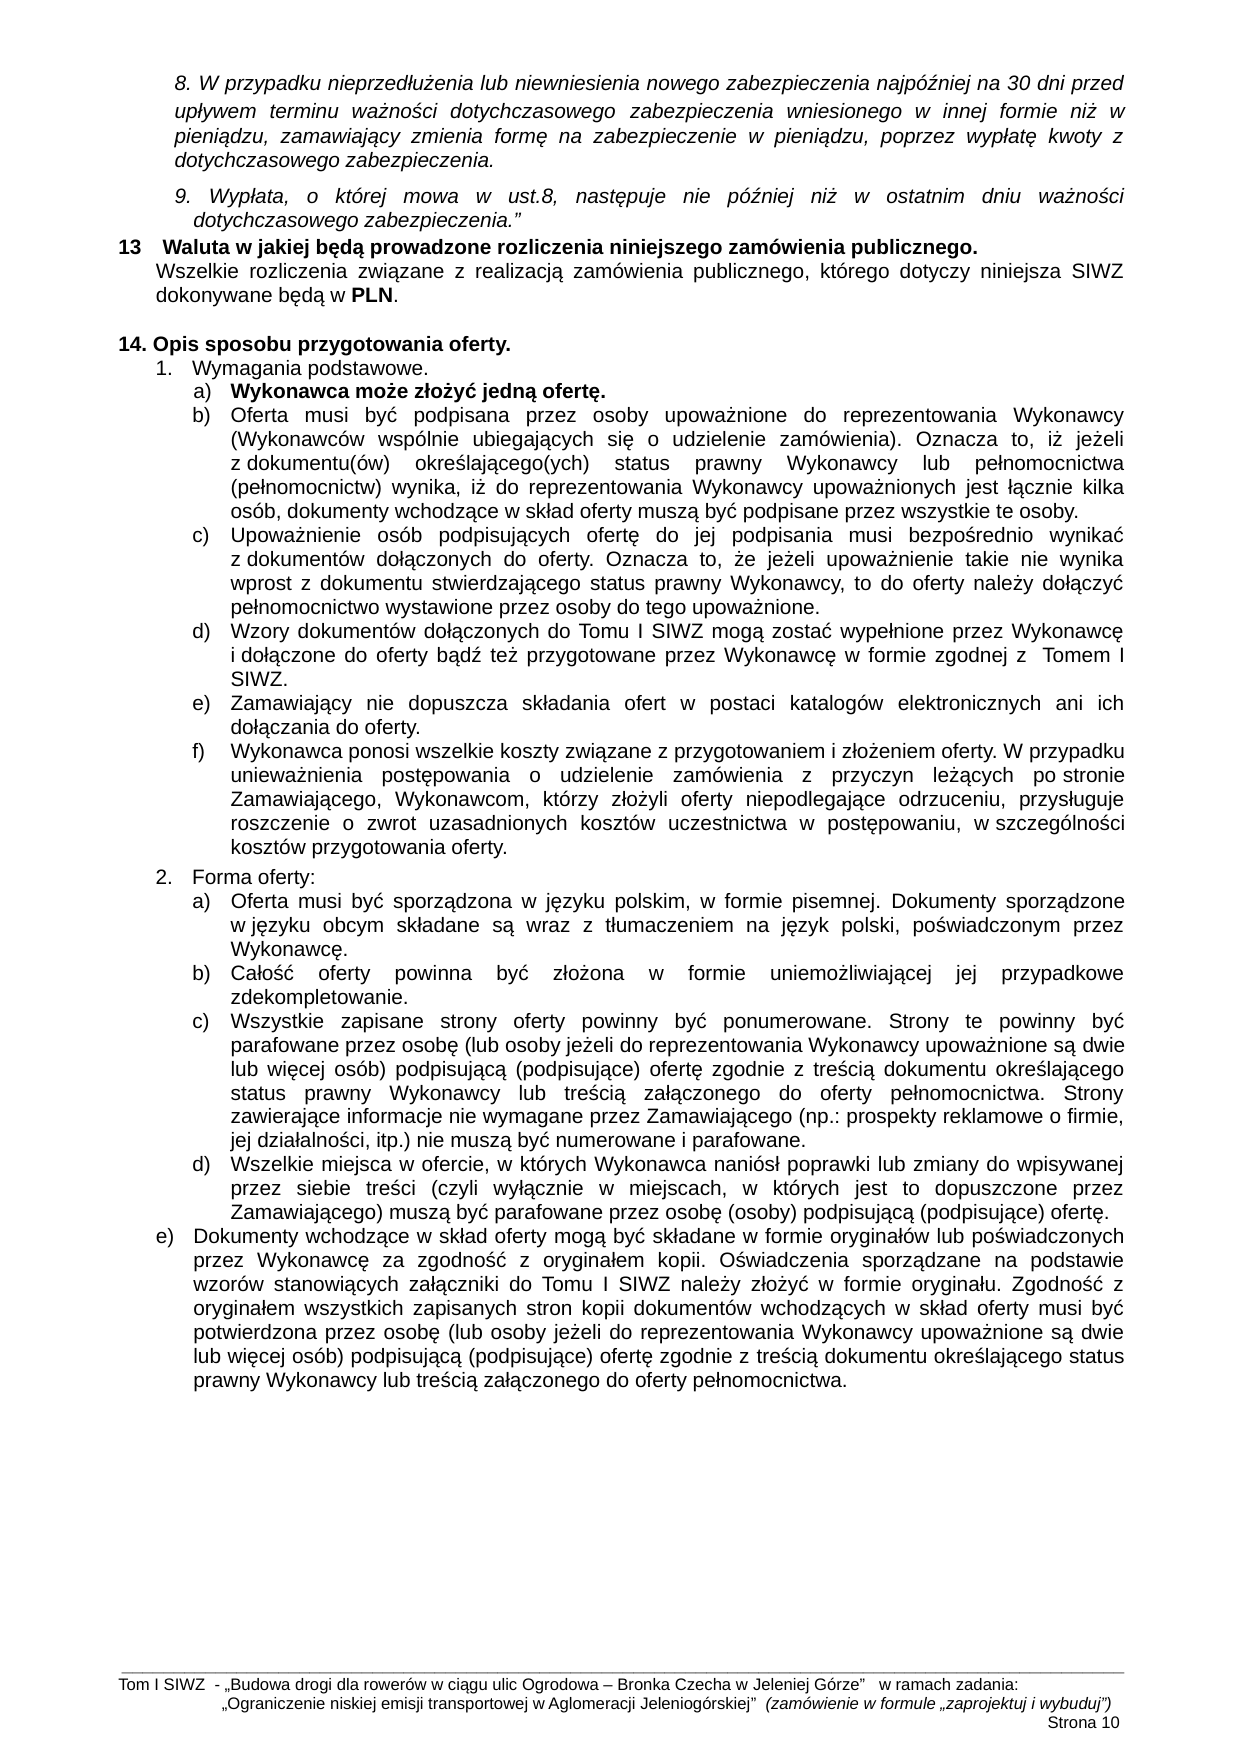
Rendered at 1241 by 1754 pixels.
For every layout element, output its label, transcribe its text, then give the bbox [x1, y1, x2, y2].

list Całość oferty powinna być złożona w formie uniemożliwiającej jej przypadkowe zdekompletowanie. [192, 961, 1125, 1008]
subtitle 14. Opis sposobu przygotowania oferty. [118, 331, 1125, 355]
text Wszelkie rozliczenia związane z realizacją zamówienia publicznego, którego dotyczy niniejsza SIWZ dokonywane będą w PLN. [156, 258, 1125, 306]
list Zamawiający nie dopuszcza składania ofert w postaci katalogów elektronicznych ani ich dołączania do oferty. [192, 691, 1125, 739]
subtitle 2. Forma oferty: [155, 865, 1125, 889]
list Wszystkie zapisane strony oferty powinny być ponumerowane. Strony te powinny być parafowane przez osobę (lub osoby jeżeli do reprezentowania Wykonawcy upoważnione są dwie lub więcej osób) podpisującą (podpisujące) ofertę zgodnie z treścią dokumentu określającego status prawny Wykonawcy lub treścią załączonego do oferty pełnomocnictwa. Strony zawierające informacje nie wymagane przez Zamawiającego (np.: prospekty reklamowe o firmie, jej działalności, itp.) nie muszą być numerowane i parafowane. [192, 1008, 1125, 1152]
text 9. Wypłata, o której mowa w ust.8, następuje nie później niż w ostatnim dniu ważności dotychczasowego zabezpieczenia.” [174, 184, 1125, 232]
list Oferta musi być podpisana przez osoby upoważnione do reprezentowania Wykonawcy (Wykonawców wspólnie ubiegających się o udzielenie zamówienia). Oznacza to, iż jeżeli z dokumentu(ów) określającego(ych) status prawny Wykonawcy lub pełnomocnictwa (pełnomocnictw) wynika, iż do reprezentowania Wykonawcy upoważnionych jest łącznie kilka osób, dokumenty wchodzące w skład oferty muszą być podpisane przez wszystkie te osoby. [192, 403, 1125, 523]
subtitle Waluta w jakiej będą prowadzone rozliczenia niniejszego zamówienia publicznego. [118, 234, 1125, 258]
list Oferta musi być sporządzona w języku polskim, w formie pisemnej. Dokumenty sporządzone w języku obcym składane są wraz z tłumaczeniem na język polski, poświadczonym przez Wykonawcę. [192, 889, 1125, 961]
list Wykonawca może złożyć jedną ofertę. [193, 379, 1125, 403]
list Wszelkie miejsca w ofercie, w których Wykonawca naniósł poprawki lub zmiany do wpisywanej przez siebie treści (czyli wyłącznie w miejscach, w których jest to dopuszczone przez Zamawiającego) muszą być parafowane przez osobę (osoby) podpisującą (podpisujące) ofertę. [192, 1152, 1125, 1224]
text 8. W przypadku nieprzedłużenia lub niewniesienia nowego zabezpieczenia najpóźniej na 30 dni przed upływem terminu ważności dotychczasowego zabezpieczenia wniesionego w innej formie niż w pieniądzu, zamawiający zmienia formę na zabezpieczenie w pieniądzu, poprzez wypłatę kwoty z dotychczasowego zabezpieczenia. [156, 59, 1125, 172]
list Upoważnienie osób podpisujących ofertę do jej podpisania musi bezpośrednio wynikać z dokumentów dołączonych do oferty. Oznacza to, że jeżeli upoważnienie takie nie wynika wprost z dokumentu stwierdzającego status prawny Wykonawcy, to do oferty należy dołączyć pełnomocnictwo wystawione przez osoby do tego upoważnione. [192, 523, 1125, 619]
list Wzory dokumentów dołączonych do Tomu I SIWZ mogą zostać wypełnione przez Wykonawcę i dołączone do oferty bądź też przygotowane przez Wykonawcę w formie zgodnej z Tomem I SIWZ. [192, 619, 1125, 691]
list Wykonawca ponosi wszelkie koszty związane z przygotowaniem i złożeniem oferty. W przypadku unieważnienia postępowania o udzielenie zamówienia z przyczyn leżących po stronie Zamawiającego, Wykonawcom, którzy złożyli oferty niepodlegające odrzuceniu, przysługuje roszczenie o zwrot uzasadnionych kosztów uczestnictwa w postępowaniu, w szczególności kosztów przygotowania oferty. [192, 739, 1125, 858]
text 1. Wymagania podstawowe. [155, 355, 1125, 379]
list Dokumenty wchodzące w skład oferty mogą być składane w formie oryginałów lub poświadczonych przez Wykonawcę za zgodność z oryginałem kopii. Oświadczenia sporządzane na podstawie wzorów stanowiących załączniki do Tomu I SIWZ należy złożyć w formie oryginału. Zgodność z oryginałem wszystkich zapisanych stron kopii dokumentów wchodzących w skład oferty musi być potwierdzona przez osobę (lub osoby jeżeli do reprezentowania Wykonawcy upoważnione są dwie lub więcej osób) podpisującą (podpisujące) ofertę zgodnie z treścią dokumentu określającego status prawny Wykonawcy lub treścią załączonego do oferty pełnomocnictwa. [156, 1224, 1125, 1392]
